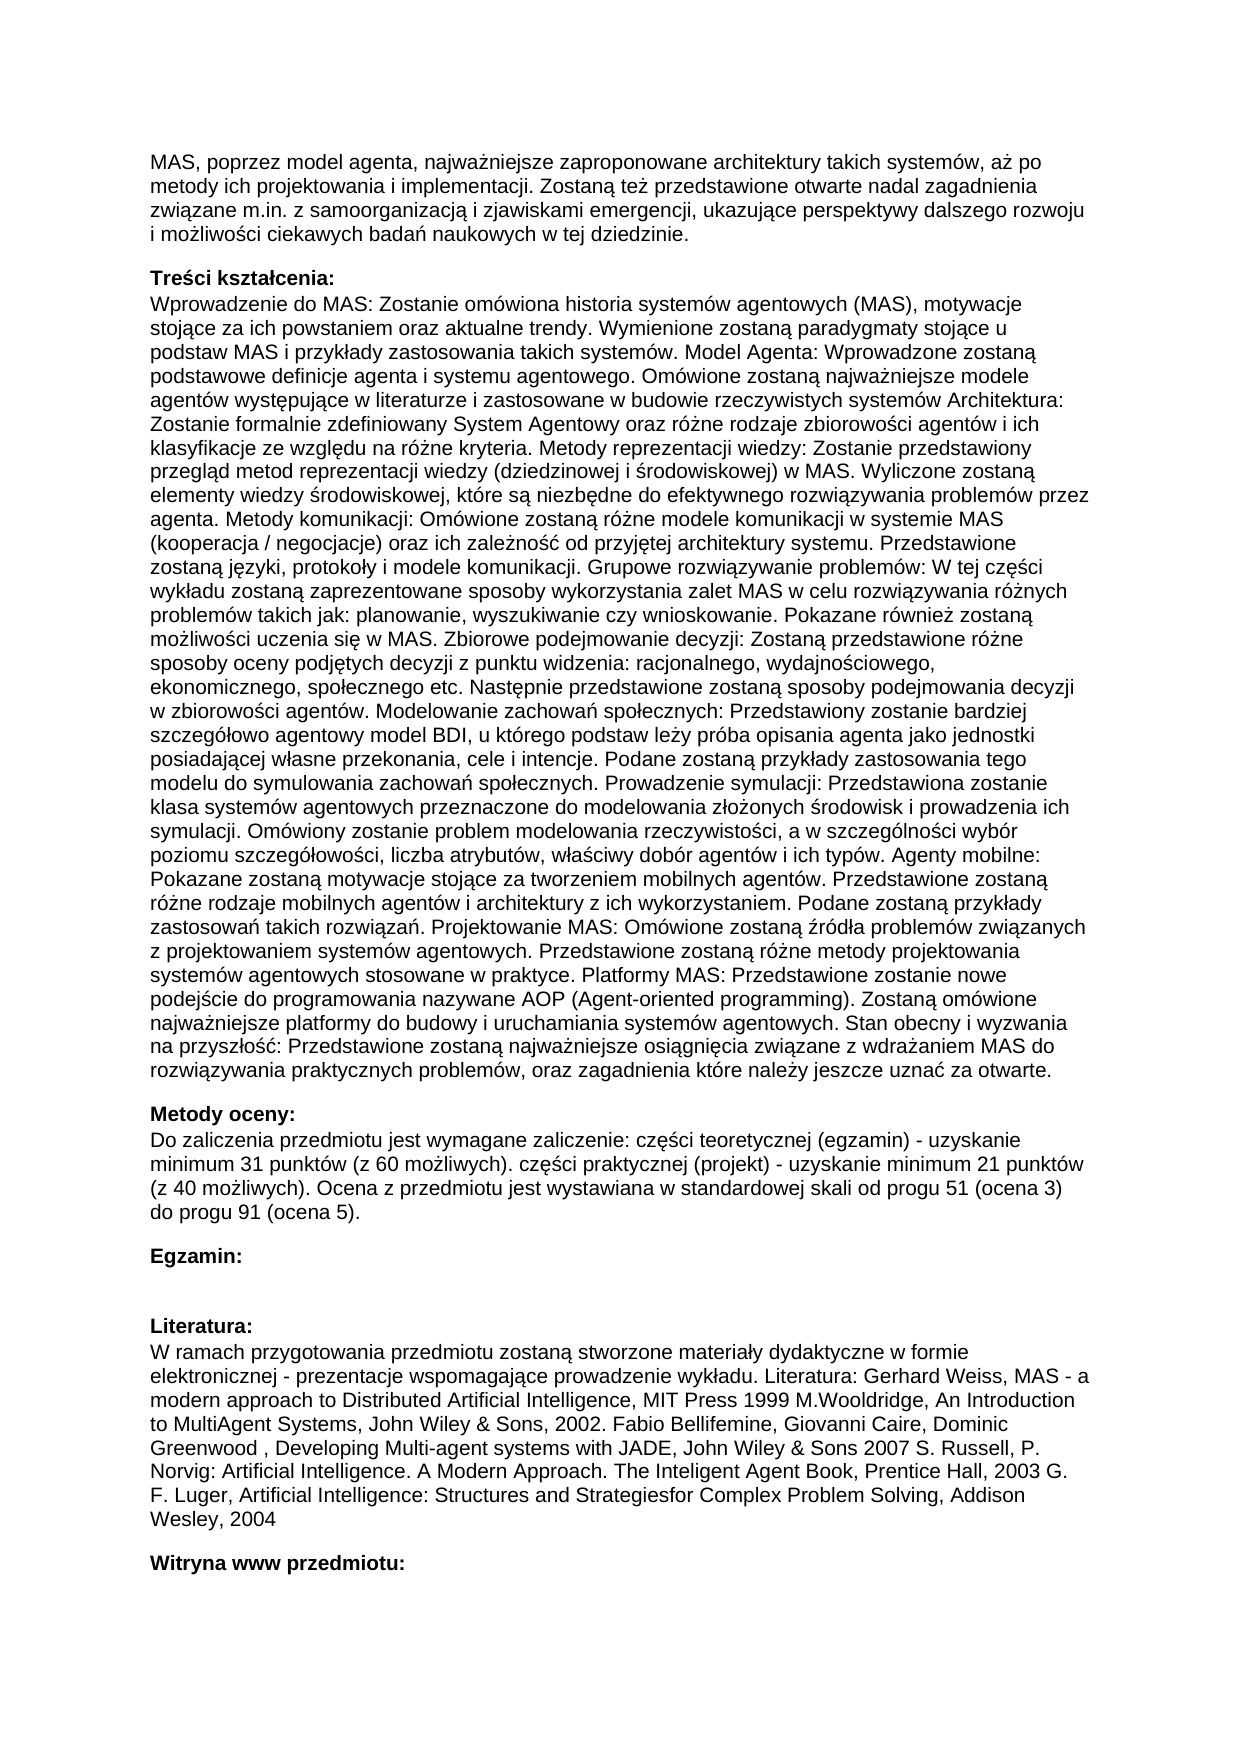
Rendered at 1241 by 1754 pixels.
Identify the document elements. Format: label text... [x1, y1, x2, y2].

text Treści kształcenia: [150, 266, 1090, 289]
text Wprowadzenie do MAS: Zostanie omówiona historia systemów agentowych (MAS), motywacje stojące za ich powstaniem oraz aktualne trendy. Wymienione zostaną paradygmaty stojące u podstaw MAS i przykłady zastosowania takich systemów. Model Agenta: Wprowadzone zostaną podstawowe definicje agenta i systemu agentowego. Omówione zostaną najważniejsze modele agentów występujące w literaturze i zastosowane w budowie rzeczywistych systemów Architektura: Zostanie formalnie zdefiniowany System Agentowy oraz różne rodzaje zbiorowości agentów i ich klasyfikacje ze względu na różne kryteria. Metody reprezentacji wiedzy: Zostanie przedstawiony przegląd metod reprezentacji wiedzy (dziedzinowej i środowiskowej) w MAS. Wyliczone zostaną elementy wiedzy środowiskowej, które są niezbędne do efektywnego rozwiązywania problemów przez agenta. Metody komunikacji: Omówione zostaną różne modele komunikacji w systemie MAS (kooperacja / negocjacje) oraz ich zależność od przyjętej architektury systemu. Przedstawione zostaną języki, protokoły i modele komunikacji. Grupowe rozwiązywanie problemów: W tej części wykładu zostaną zaprezentowane sposoby wykorzystania zalet MAS w celu rozwiązywania różnych problemów takich jak: planowanie, wyszukiwanie czy wnioskowanie. Pokazane również zostaną możliwości uczenia się w MAS. Zbiorowe podejmowanie decyzji: Zostaną przedstawione różne sposoby oceny podjętych decyzji z punktu widzenia: racjonalnego, wydajnościowego, ekonomicznego, społecznego etc. Następnie przedstawione zostaną sposoby podejmowania decyzji w zbiorowości agentów. Modelowanie zachowań społecznych: Przedstawiony zostanie bardziej szczegółowo agentowy model BDI, u którego podstaw leży próba opisania agenta jako jednostki posiadającej własne przekonania, cele i intencje. Podane zostaną przykłady zastosowania tego modelu do symulowania zachowań społecznych. Prowadzenie symulacji: Przedstawiona zostanie klasa systemów agentowych przeznaczone do modelowania złożonych środowisk i prowadzenia ich symulacji. Omówiony zostanie problem modelowania rzeczywistości, a w szczególności wybór poziomu szczegółowości, liczba atrybutów, właściwy dobór agentów i ich typów. Agenty mobilne: Pokazane zostaną motywacje stojące za tworzeniem mobilnych agentów. Przedstawione zostaną różne rodzaje mobilnych agentów i architektury z ich wykorzystaniem. Podane zostaną przykłady zastosowań takich rozwiązań. Projektowanie MAS: Omówione zostaną źródła problemów związanych z projektowaniem systemów agentowych. Przedstawione zostaną różne metody projektowania systemów agentowych stosowane w praktyce. Platformy MAS: Przedstawione zostanie nowe podejście do programowania nazywane AOP (Agent-oriented programming). Zostaną omówione najważniejsze platformy do budowy i uruchamiania systemów agentowych. Stan obecny i wyzwania na przyszłość: Przedstawione zostaną najważniejsze osiągnięcia związane z wdrażaniem MAS do rozwiązywania praktycznych problemów, oraz zagadnienia które należy jeszcze uznać za otwarte. [150, 292, 1090, 1082]
text Egzamin: [150, 1244, 1090, 1268]
text Do zaliczenia przedmiotu jest wymagane zaliczenie: części teoretycznej (egzamin) - uzyskanie minimum 31 punktów (z 60 możliwych). części praktycznej (projekt) - uzyskanie minimum 21 punktów (z 40 możliwych). Ocena z przedmiotu jest wystawiana w standardowej skali od progu 51 (ocena 3) do progu 91 (ocena 5). [150, 1128, 1090, 1224]
text Metody oceny: [150, 1102, 1090, 1126]
text W ramach przygotowania przedmiotu zostaną stworzone materiały dydaktyczne w formie elektronicznej - prezentacje wspomagające prowadzenie wykładu. Literatura: Gerhard Weiss, MAS - a modern approach to Distributed Artificial Intelligence, MIT Press 1999 M.Wooldridge, An Introduction to MultiAgent Systems, John Wiley & Sons, 2002. Fabio Bellifemine, Giovanni Caire, Dominic Greenwood , Developing Multi-agent systems with JADE, John Wiley & Sons 2007 S. Russell, P. Norvig: Artificial Intelligence. A Modern Approach. The Inteligent Agent Book, Prentice Hall, 2003 G. F. Luger, Artificial Intelligence: Structures and Strategiesfor Complex Problem Solving, Addison Wesley, 2004 [150, 1339, 1090, 1531]
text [150, 150, 1090, 246]
text Literatura: [150, 1313, 1090, 1337]
text Witryna www przedmiotu: [150, 1551, 1090, 1575]
